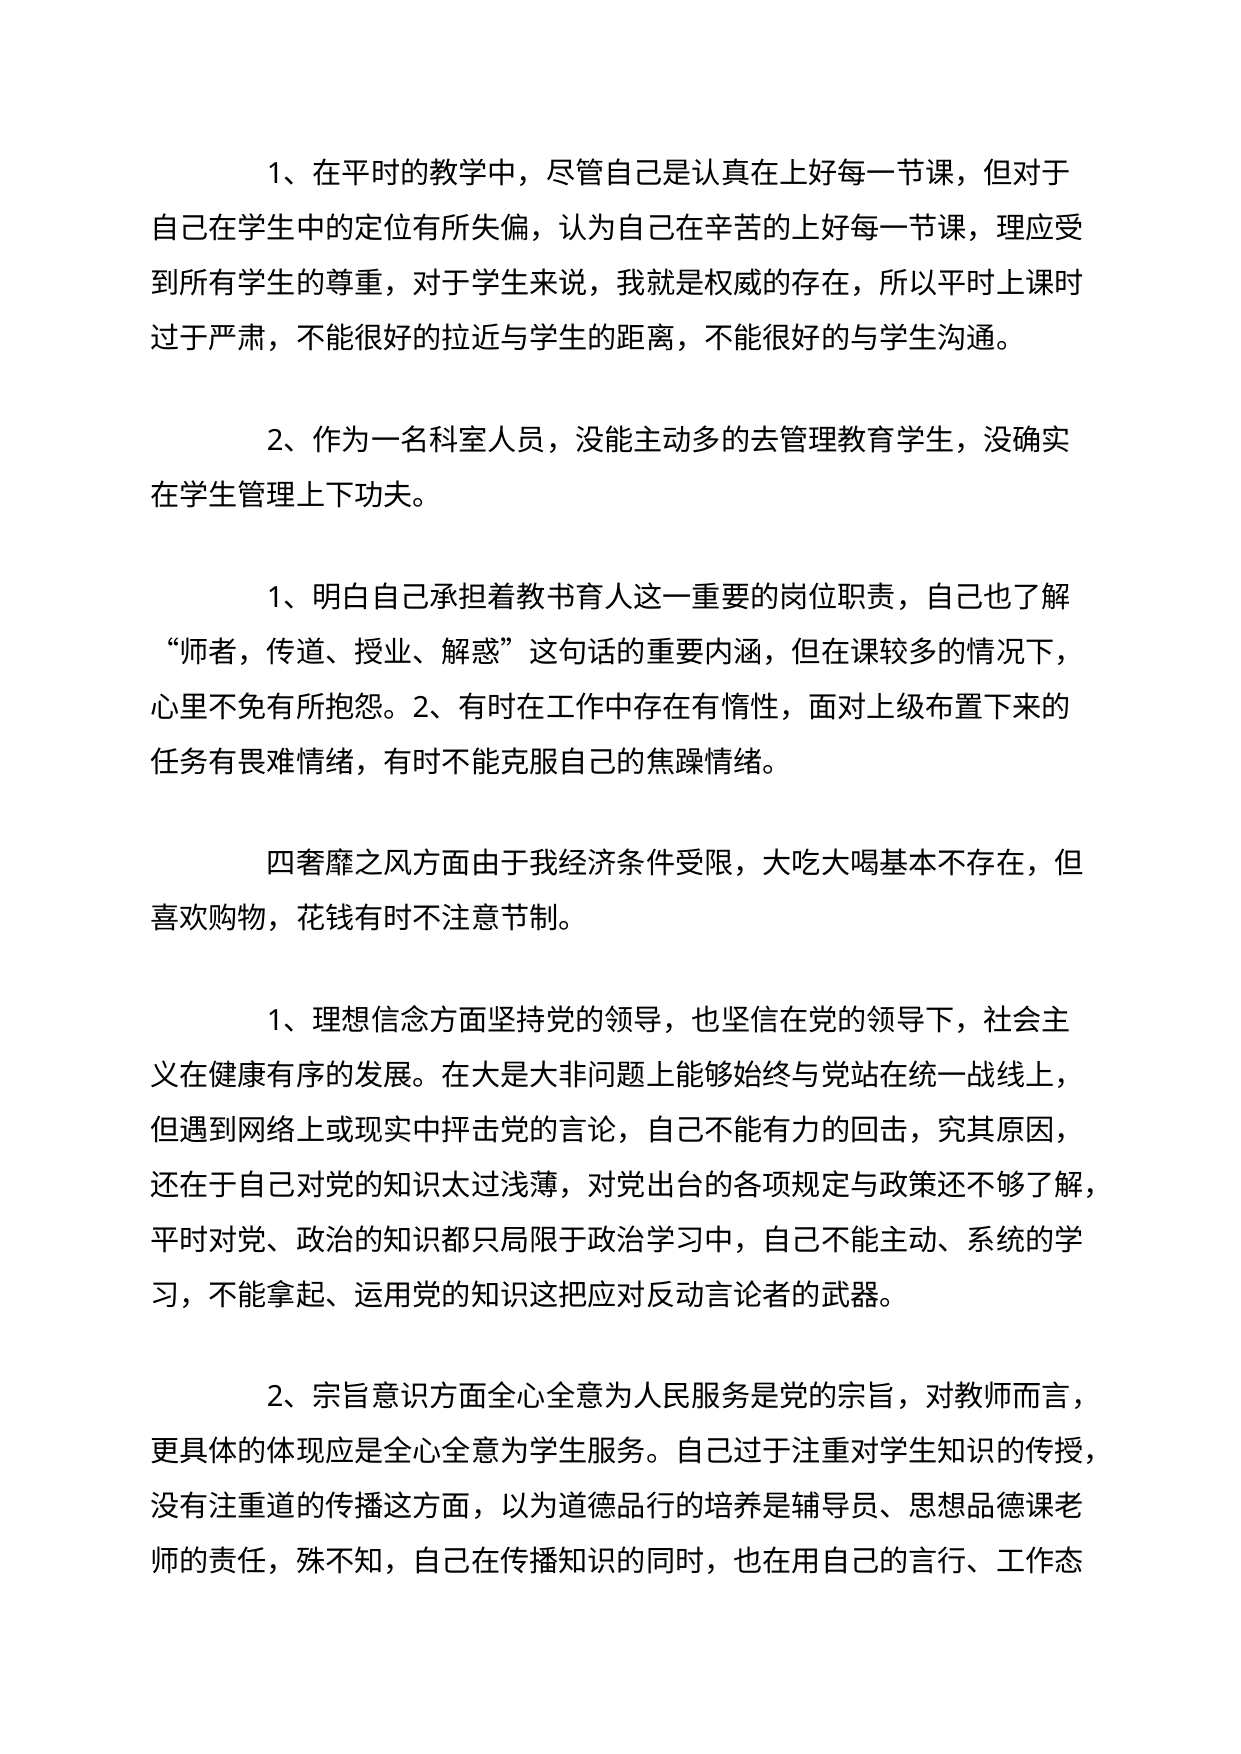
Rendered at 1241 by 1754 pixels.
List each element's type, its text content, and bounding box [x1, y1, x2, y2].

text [150, 1373, 1090, 1580]
text 2、作为一名科室人员，没能主动多的去管理教育学生，没确实在学生管理上下功夫。 [150, 417, 1090, 514]
text 四奢靡之风方面由于我经济条件受限，大吃大喝基本不存在，但喜欢购物，花钱有时不注意节制。 [150, 840, 1090, 937]
text 1、理想信念方面坚持党的领导，也坚信在党的领导下，社会主义在健康有序的发展。在大是大非问题上能够始终与党站在统一战线上，但遇到网络上或现实中抨击党的言论，自己不能有力的回击，究其原因，还在于自己对党的知识太过浅薄，对党出台的各项规定与政策还不够了解，平时对党、政治的知识都只局限于政治学习中，自己不能主动、系统的学习，不能拿起、运用党的知识这把应对反动言论者的武器。 [150, 997, 1090, 1313]
text 1、在平时的教学中，尽管自己是认真在上好每一节课，但对于自己在学生中的定位有所失偏，认为自己在辛苦的上好每一节课，理应受到所有学生的尊重，对于学生来说，我就是权威的存在，所以平时上课时过于严肃，不能很好的拉近与学生的距离，不能很好的与学生沟通。 [150, 150, 1090, 357]
text 1、明白自己承担着教书育人这一重要的岗位职责，自己也了解“师者，传道、授业、解惑”这句话的重要内涵，但在课较多的情况下，心里不免有所抱怨。2、有时在工作中存在有惰性，面对上级布置下来的任务有畏难情绪，有时不能克服自己的焦躁情绪。 [150, 573, 1090, 781]
